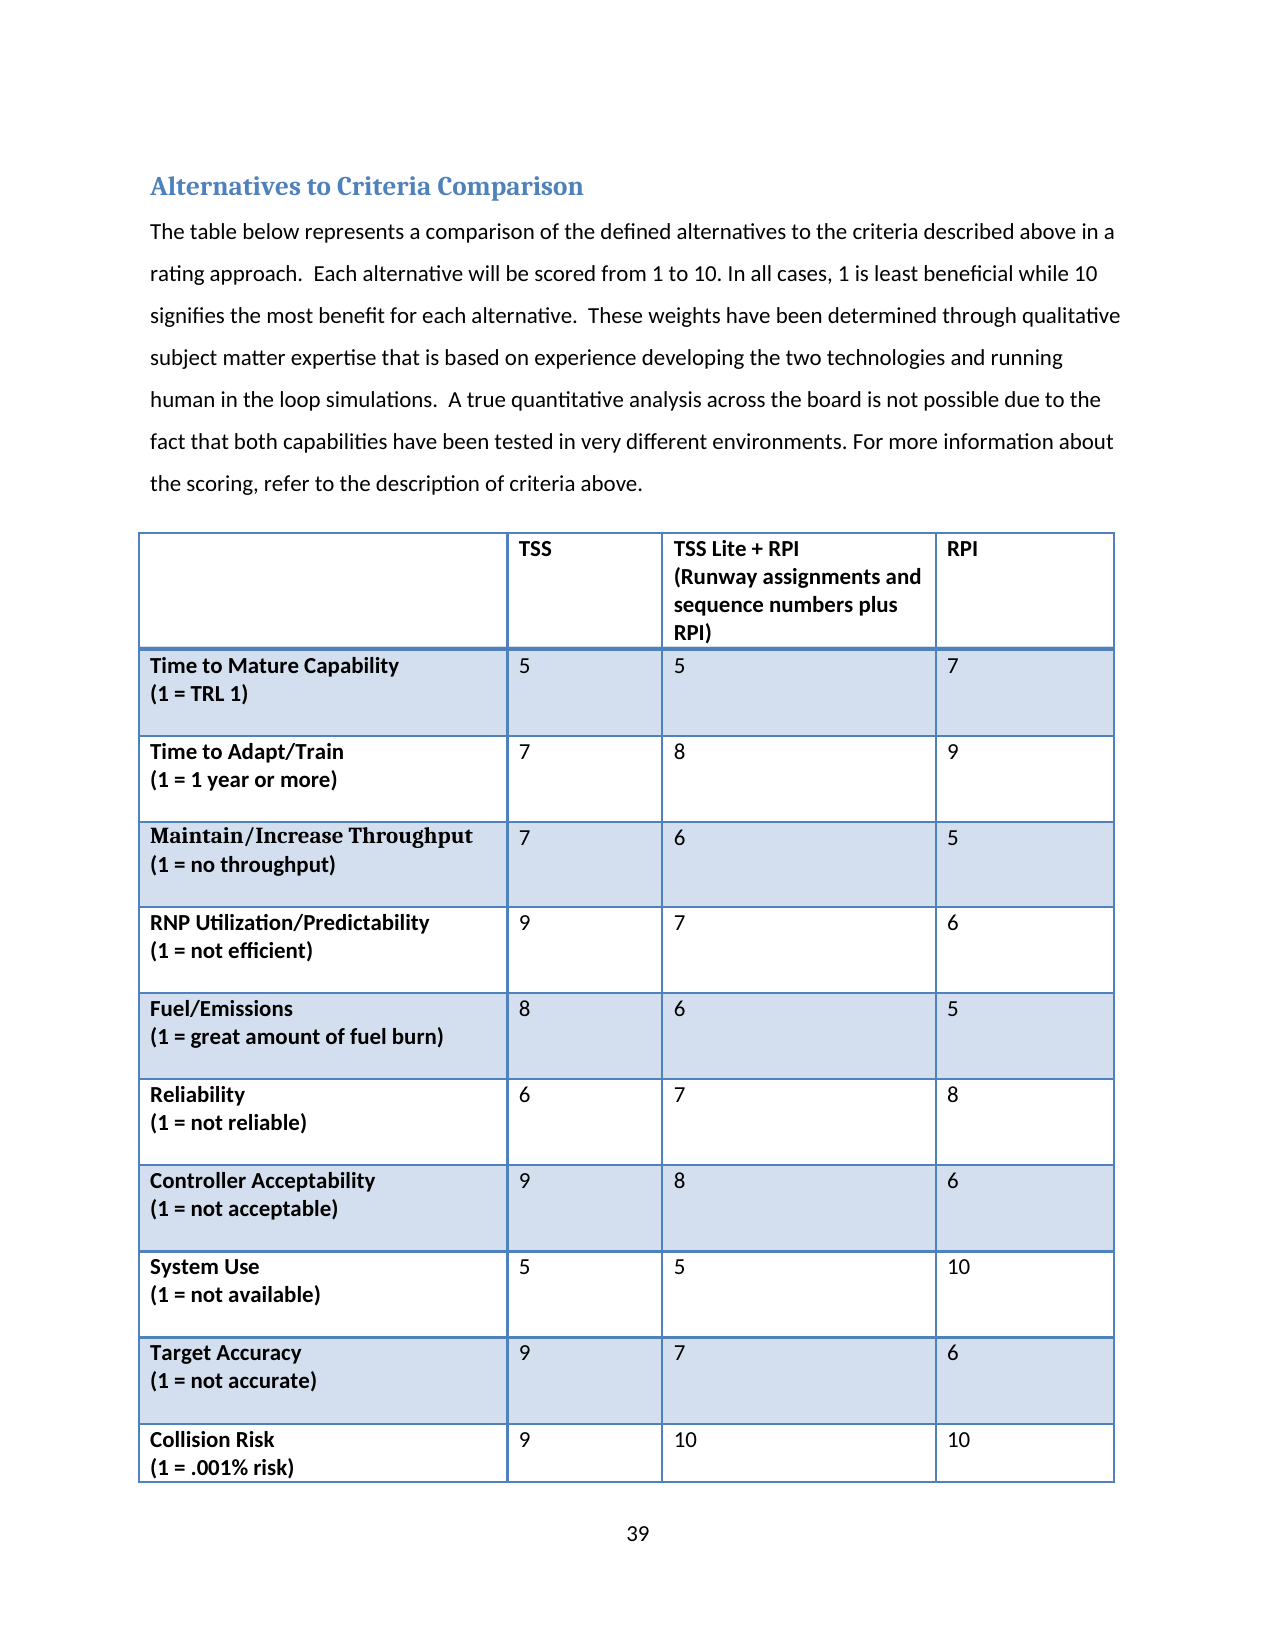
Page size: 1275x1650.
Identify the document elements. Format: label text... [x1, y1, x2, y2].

table_cell 9 [509, 908, 661, 992]
table_cell Maintain/Increase Throughput (1 = no throughput) [140, 823, 506, 906]
table_header [140, 534, 506, 646]
table_cell 7 [663, 1080, 935, 1164]
table_cell 5 [937, 823, 1113, 906]
table_cell 7 [509, 823, 661, 906]
table_cell RNP Utilization/Predictability (1 = not efficient) [140, 908, 506, 992]
table_cell 6 [937, 1339, 1113, 1423]
table_cell System Use (1 = not available) [140, 1253, 506, 1336]
table_cell 9 [937, 737, 1113, 821]
table_cell 8 [663, 1166, 935, 1250]
table_cell 7 [937, 651, 1113, 735]
table_cell 5 [509, 651, 661, 735]
table_cell 9 [509, 1339, 661, 1423]
table_cell 10 [937, 1253, 1113, 1336]
table_header TSS [509, 534, 661, 646]
table_cell Time to Mature Capability (1 = TRL 1) [140, 651, 506, 735]
table_cell 8 [509, 994, 661, 1078]
table_cell 7 [663, 1339, 935, 1423]
table_header TSS Lite + RPI (Runway assignments and sequence numbers plus RPI) [663, 534, 935, 646]
table_cell 7 [509, 737, 661, 821]
table_cell 6 [663, 994, 935, 1078]
subtitle Alternatives to Criteria Comparison [150, 171, 1125, 202]
table_cell 9 [509, 1166, 661, 1250]
table_cell 5 [663, 651, 935, 735]
table_cell 9 [509, 1425, 661, 1481]
table_cell Controller Acceptability (1 = not acceptable) [140, 1166, 506, 1250]
table_cell 5 [663, 1253, 935, 1336]
table_cell 8 [937, 1080, 1113, 1164]
table_cell 8 [663, 737, 935, 821]
table_cell Reliability (1 = not reliable) [140, 1080, 506, 1164]
table_cell Collision Risk (1 = .001% risk) [140, 1425, 506, 1481]
table_header RPI [937, 534, 1113, 646]
table_cell 6 [663, 823, 935, 906]
table_cell 5 [509, 1253, 661, 1336]
table_cell Time to Adapt/Train (1 = 1 year or more) [140, 737, 506, 821]
text The table below represents a comparison of the defined alternatives to the criteria described above in a rating approach. Each alternative will be scored from 1 to 10. In all cases, 1 is least beneficial while 10 signifies the most benefit for each alternative. These weights have been determined through qualitative subject matter expertise that is based on experience developing the two technologies and running human in the loop simulations. A true quantitative analysis across the board is not possible due to the fact that both capabilities have been tested in very different environments. For more information about the scoring, refer to the description of criteria above. [150, 217, 1125, 497]
table_cell Target Accuracy (1 = not accurate) [140, 1339, 506, 1423]
table_cell 6 [937, 1166, 1113, 1250]
table_cell 10 [663, 1425, 935, 1481]
table_cell 6 [937, 908, 1113, 992]
table_cell 7 [663, 908, 935, 992]
table_cell 10 [937, 1425, 1113, 1481]
table_cell 5 [937, 994, 1113, 1078]
table_cell 6 [509, 1080, 661, 1164]
table_cell Fuel/Emissions (1 = great amount of fuel burn) [140, 994, 506, 1078]
